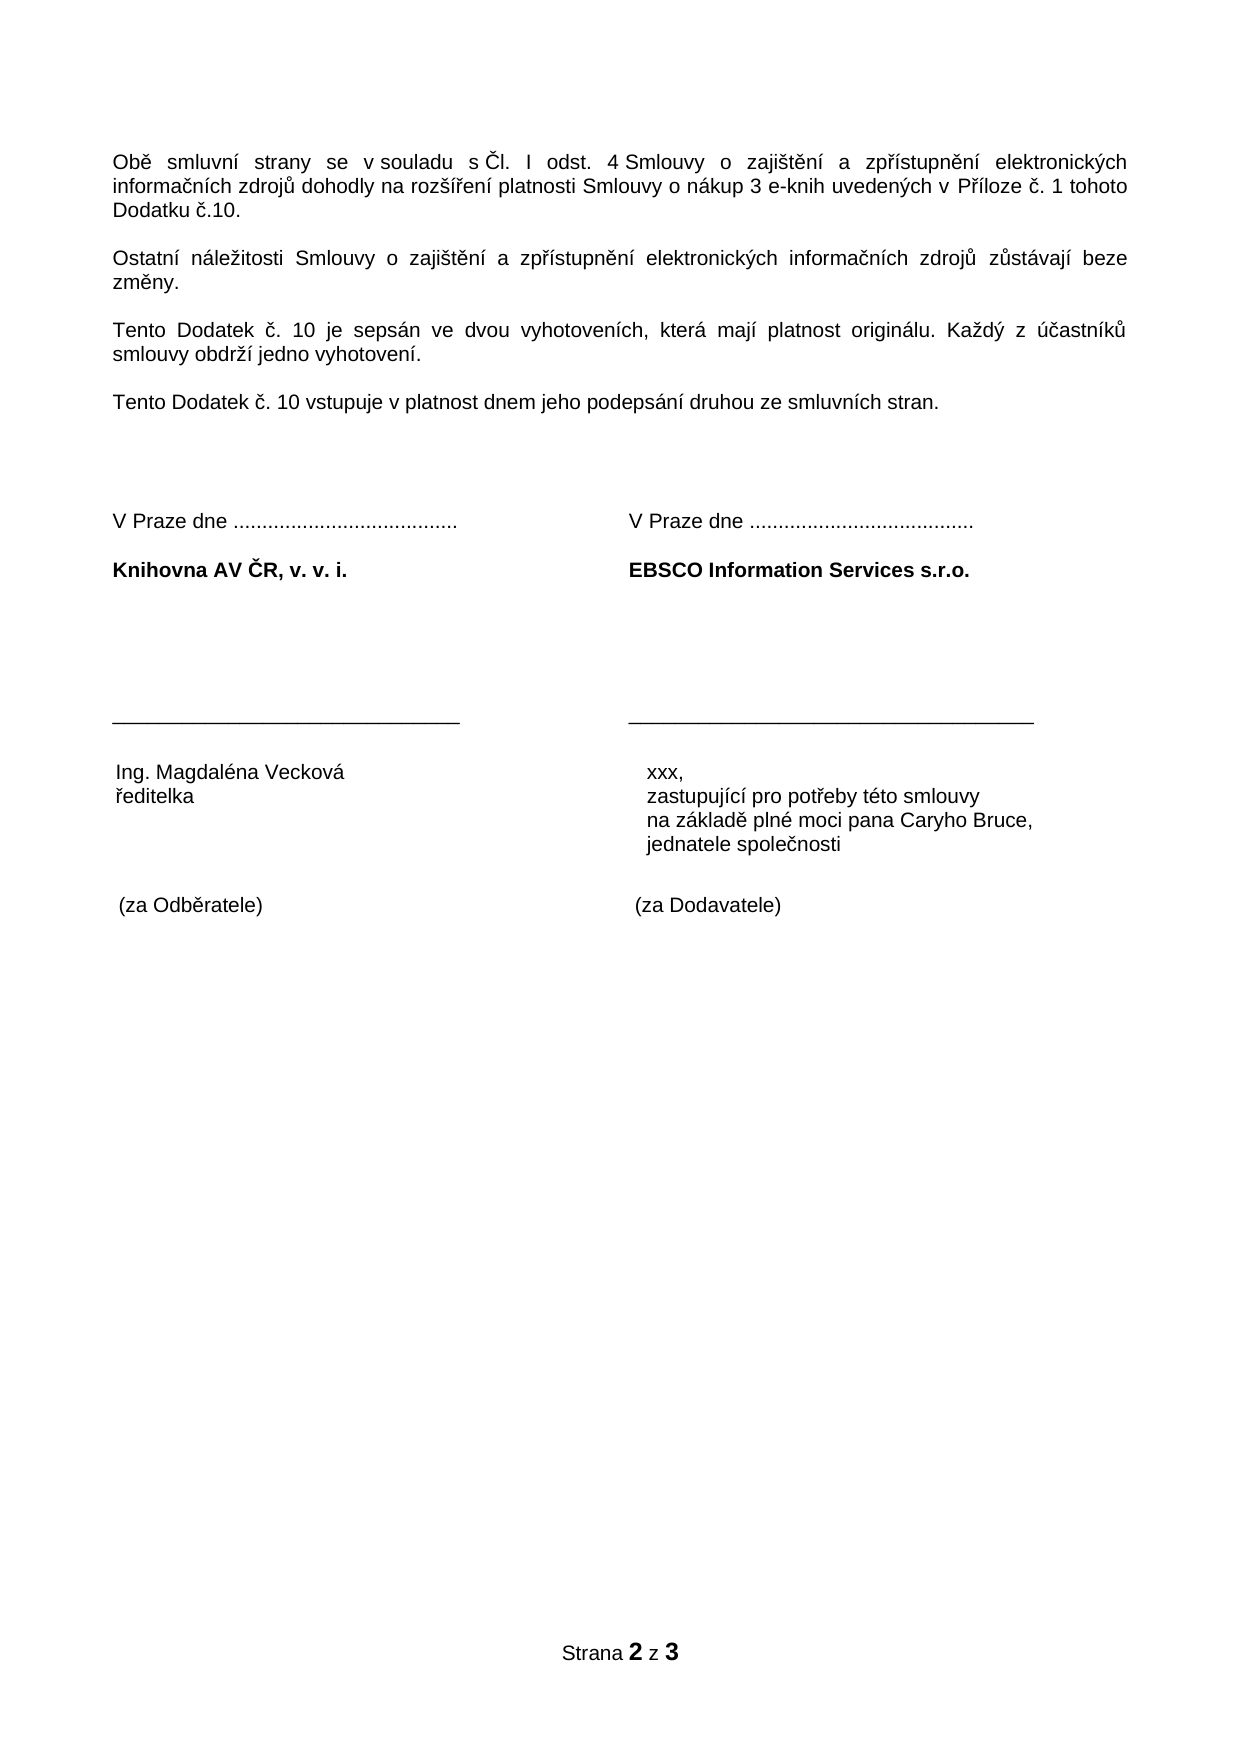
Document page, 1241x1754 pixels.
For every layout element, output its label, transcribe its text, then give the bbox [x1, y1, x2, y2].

text Knihovna AV ČR, v. v. i. EBSCO Information Services s.r.o. [112, 557, 1128, 581]
text Obě smluvní strany se v souladu s Čl. I odst. 4 Smlouvy o zajištění a zpřístupnění elektronických informačních zdrojů dohodly na rozšíření platnosti Smlouvy o nákup 3 e-knih uvedených v Příloze č. 1 tohoto Dodatku č.10. [112, 150, 1128, 222]
text Ostatní náležitosti Smlouvy o zajištění a zpřístupnění elektronických informačních zdrojů zůstávají beze změny. [112, 246, 1128, 294]
text (za Odběratele) (za Dodavatele) [112, 893, 1128, 917]
text ______________________________ ___________________________________ [112, 701, 1128, 725]
text Tento Dodatek č. 10 je sepsán ve dvou vyhotoveních, která mají platnost originálu. Každý z účastníků smlouvy obdrží jedno vyhotovení. [112, 318, 1128, 366]
text Tento Dodatek č. 10 vstupuje v platnost dnem jeho podepsání druhou ze smluvních stran. [112, 389, 1128, 413]
text V Praze dne ....................................... V Praze dne ....................................... [112, 509, 1128, 533]
